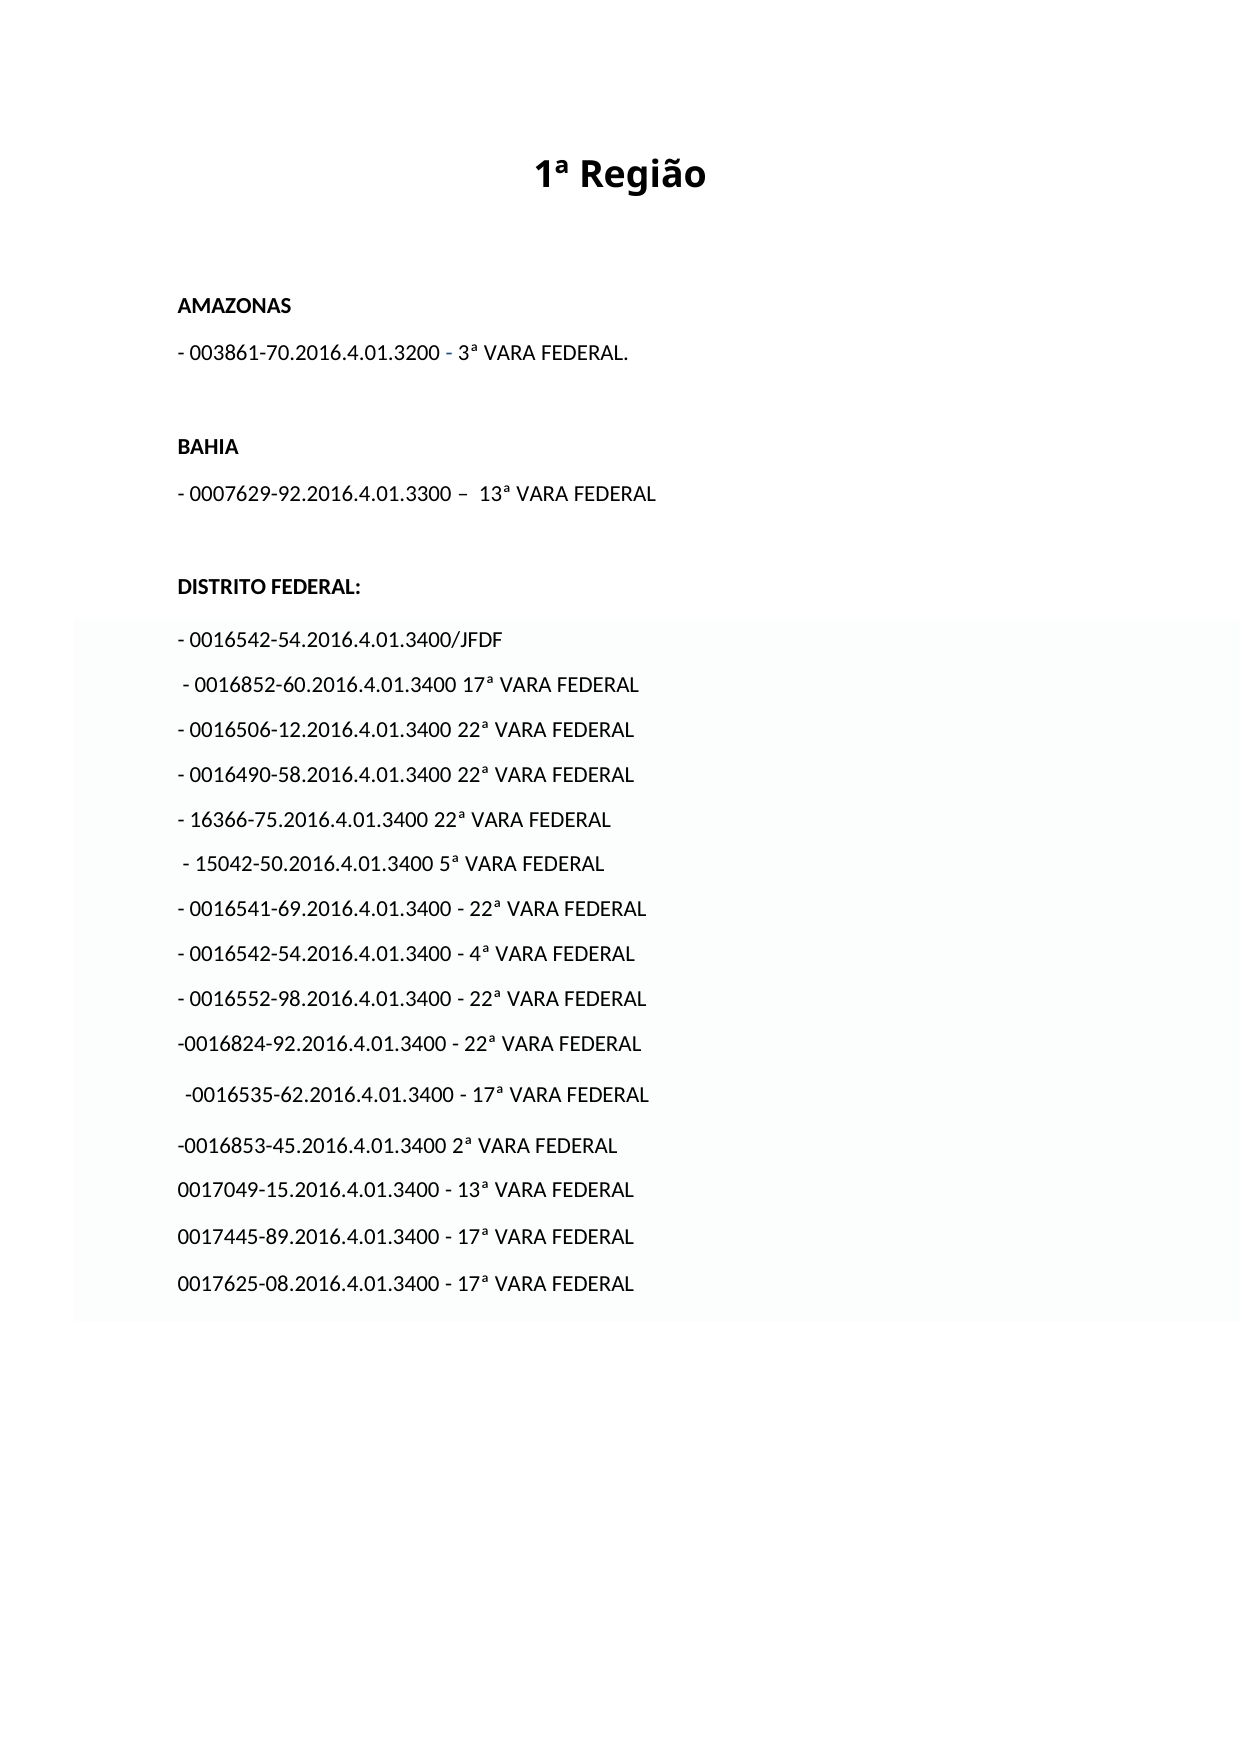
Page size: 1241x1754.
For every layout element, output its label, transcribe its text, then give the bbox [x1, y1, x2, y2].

table_header - 0016542-54.2016.4.01.3400/JFDF - 0016852-60.2016.4.01.3400 17ª VARA FEDERAL - 0016506-12.2016.4.01.3400 22ª VARA FEDERAL - 0016490-58.2016.4.01.3400 22ª VARA FEDERAL - 16366-75.2016.4.01.3400 22ª VARA FEDERAL - 15042-50.2016.4.01.3400 5ª VARA FEDERAL - 0016541-69.2016.4.01.3400 - 22ª VARA FEDERAL - 0016542-54.2016.4.01.3400 - 4ª VARA FEDERAL - 0016552-98.2016.4.01.3400 - 22ª VARA FEDERAL -0016824-92.2016.4.01.3400 - 22ª VARA FEDERAL -0016853-45.2016.4.01.3400 2ª VARA FEDERAL 0017049-15.2016.4.01.3400 - 13ª VARA FEDERAL 0017445-89.2016.4.01.3400 - 17ª VARA FEDERAL 0017625-08.2016.4.01.3400 - 17ª VARA FEDERAL [74, 619, 1240, 1322]
text 1ª Região [177, 148, 1063, 199]
text DISTRITO FEDERAL: [177, 572, 1063, 600]
text AMAZONAS [177, 291, 1063, 319]
text - 0007629-92.2016.4.01.3300 – 13ª VARA FEDERAL [177, 479, 1063, 507]
text BAHIA [177, 432, 1063, 460]
text - 003861-70.2016.4.01.3200 - 3ª VARA FEDERAL. [177, 338, 1063, 366]
